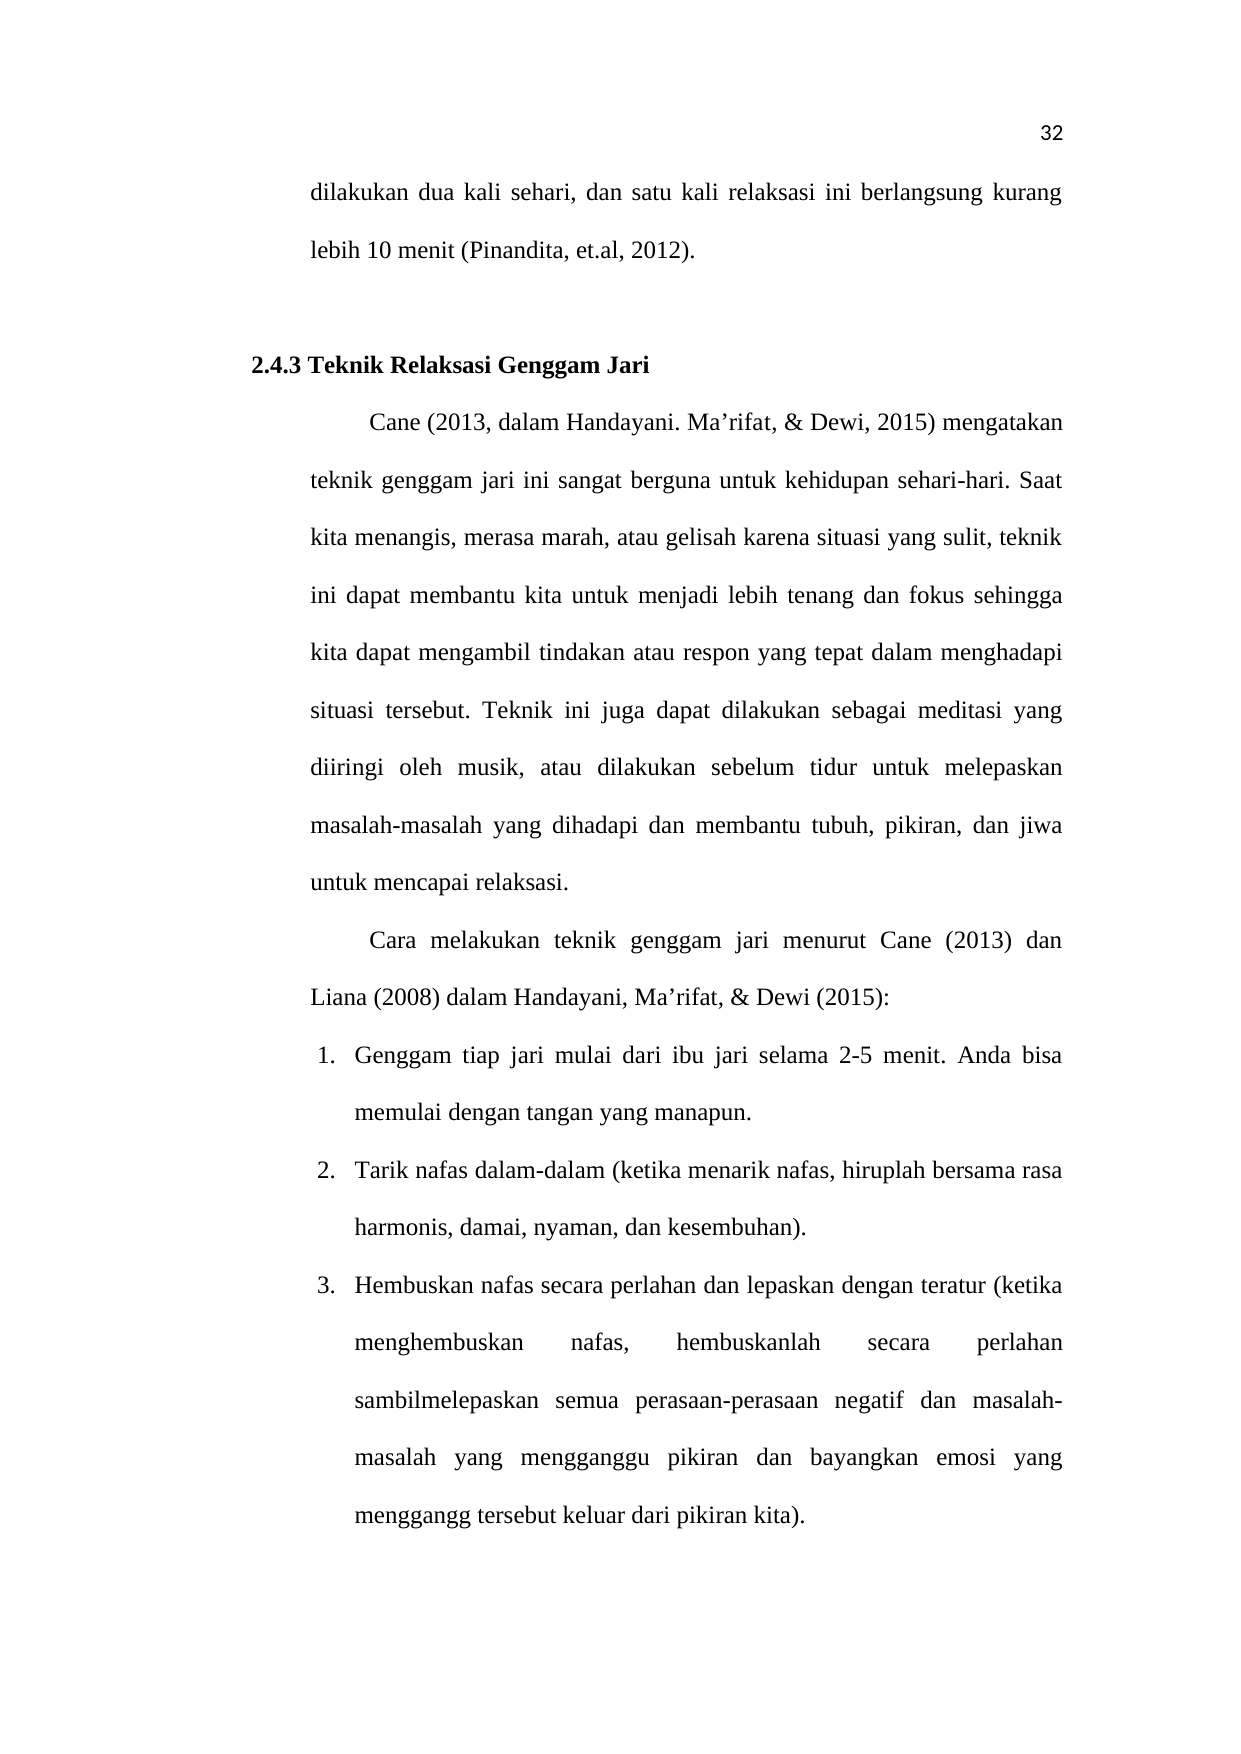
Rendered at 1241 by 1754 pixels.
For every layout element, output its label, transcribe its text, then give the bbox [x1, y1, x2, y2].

list Genggam tiap jari mulai dari ibu jari selama 2-5 menit. Anda bisa memulai dengan tangan yang manapun. [317, 1040, 1063, 1126]
list Hembuskan nafas secara perlahan dan lepaskan dengan teratur (ketika menghembuskan nafas, hembuskanlah secara perlahan sambilmelepaskan semua perasaan-perasaan negatif dan masalah-masalah yang mengganggu pikiran dan bayangkan emosi yang menggangg tersebut keluar dari pikiran kita). [317, 1270, 1063, 1528]
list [310, 177, 1063, 263]
list Cara melakukan teknik genggam jari menurut Cane (2013) dan Liana (2008) dalam Handayani, Ma’rifat, & Dewi (2015): [310, 925, 1063, 1011]
list Tarik nafas dalam-dalam (ketika menarik nafas, hiruplah bersama rasa harmonis, damai, nyaman, dan kesembuhan). [317, 1155, 1063, 1241]
list 2.4.3 Teknik Relaksasi Genggam Jari [251, 350, 1063, 378]
list Cane (2013, dalam Handayani. Ma’rifat, & Dewi, 2015) mengatakan teknik genggam jari ini sangat berguna untuk kehidupan sehari-hari. Saat kita menangis, merasa marah, atau gelisah karena situasi yang sulit, teknik ini dapat membantu kita untuk menjadi lebih tenang dan fokus sehingga kita dapat mengambil tindakan atau respon yang tepat dalam menghadapi situasi tersebut. Teknik ini juga dapat dilakukan sebagai meditasi yang diiringi oleh musik, atau dilakukan sebelum tidur untuk melepaskan masalah-masalah yang dihadapi dan membantu tubuh, pikiran, dan jiwa untuk mencapai relaksasi. [310, 407, 1063, 896]
